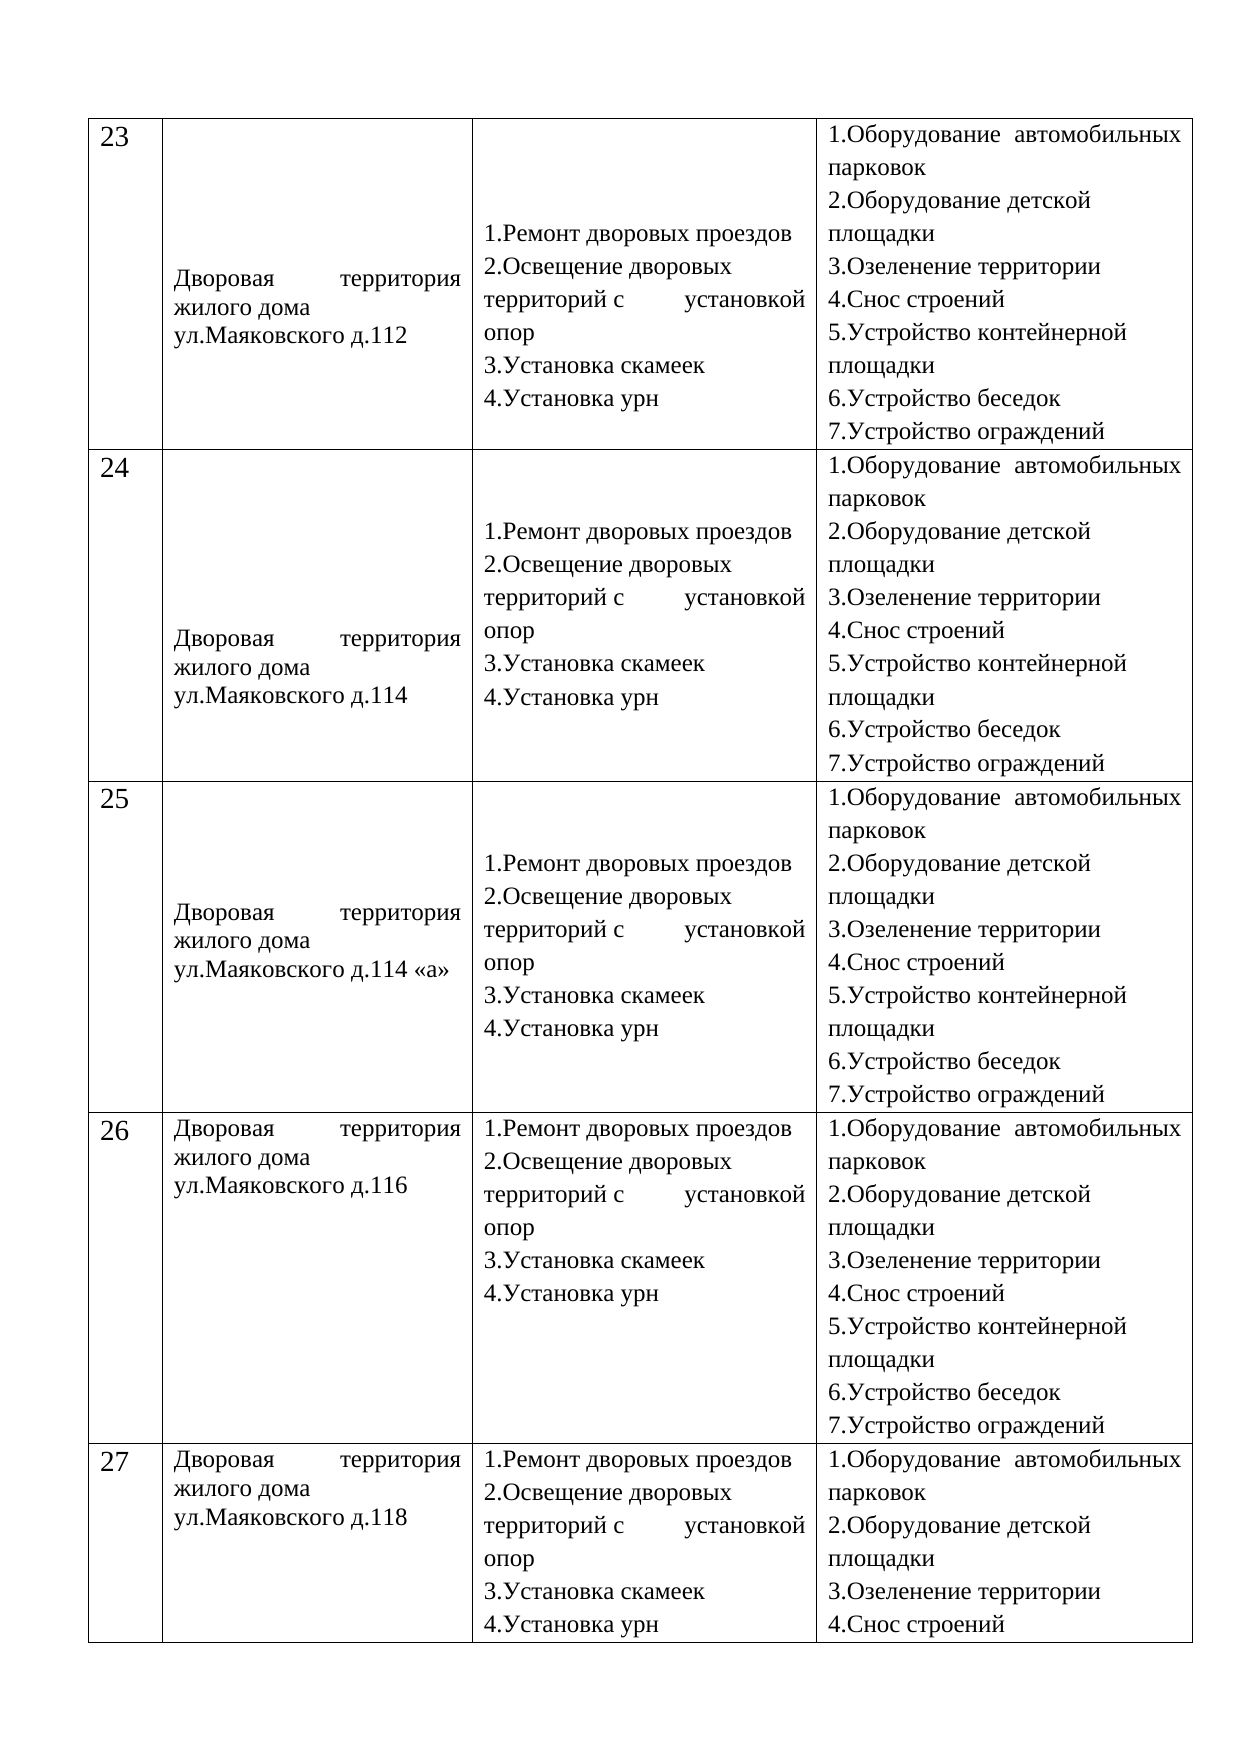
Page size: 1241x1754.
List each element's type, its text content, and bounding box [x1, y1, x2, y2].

table_cell 1.Ремонт дворовых проездов 2.Освещение дворовых территорий с установкой опор 3.Установка скамеек 4.Установка урн [473, 1113, 816, 1443]
table_cell 1.Ремонт дворовых проездов 2.Освещение дворовых территорий с установкой опор 3.Установка скамеек 4.Установка урн [473, 450, 816, 781]
table_cell 27 [89, 1444, 162, 1642]
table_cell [817, 119, 1192, 449]
table_cell Дворовая территория жилого дома ул.Маяковского д.112 [163, 119, 472, 449]
table_cell Дворовая территория жилого дома ул.Маяковского д.114 «а» [163, 782, 472, 1112]
table_cell Дворовая территория жилого дома ул.Маяковского д.116 [163, 1113, 472, 1443]
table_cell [473, 119, 816, 449]
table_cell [817, 1444, 1192, 1642]
table_cell 25 [89, 782, 162, 1112]
table_cell Дворовая территория жилого дома ул.Маяковского д.114 [163, 450, 472, 781]
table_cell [163, 1444, 472, 1642]
table_cell 24 [89, 450, 162, 781]
table_cell 23 [89, 119, 162, 449]
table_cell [473, 1444, 816, 1642]
table_cell 26 [89, 1113, 162, 1443]
table_cell 1.Ремонт дворовых проездов 2.Освещение дворовых территорий с установкой опор 3.Установка скамеек 4.Установка урн [473, 782, 816, 1112]
